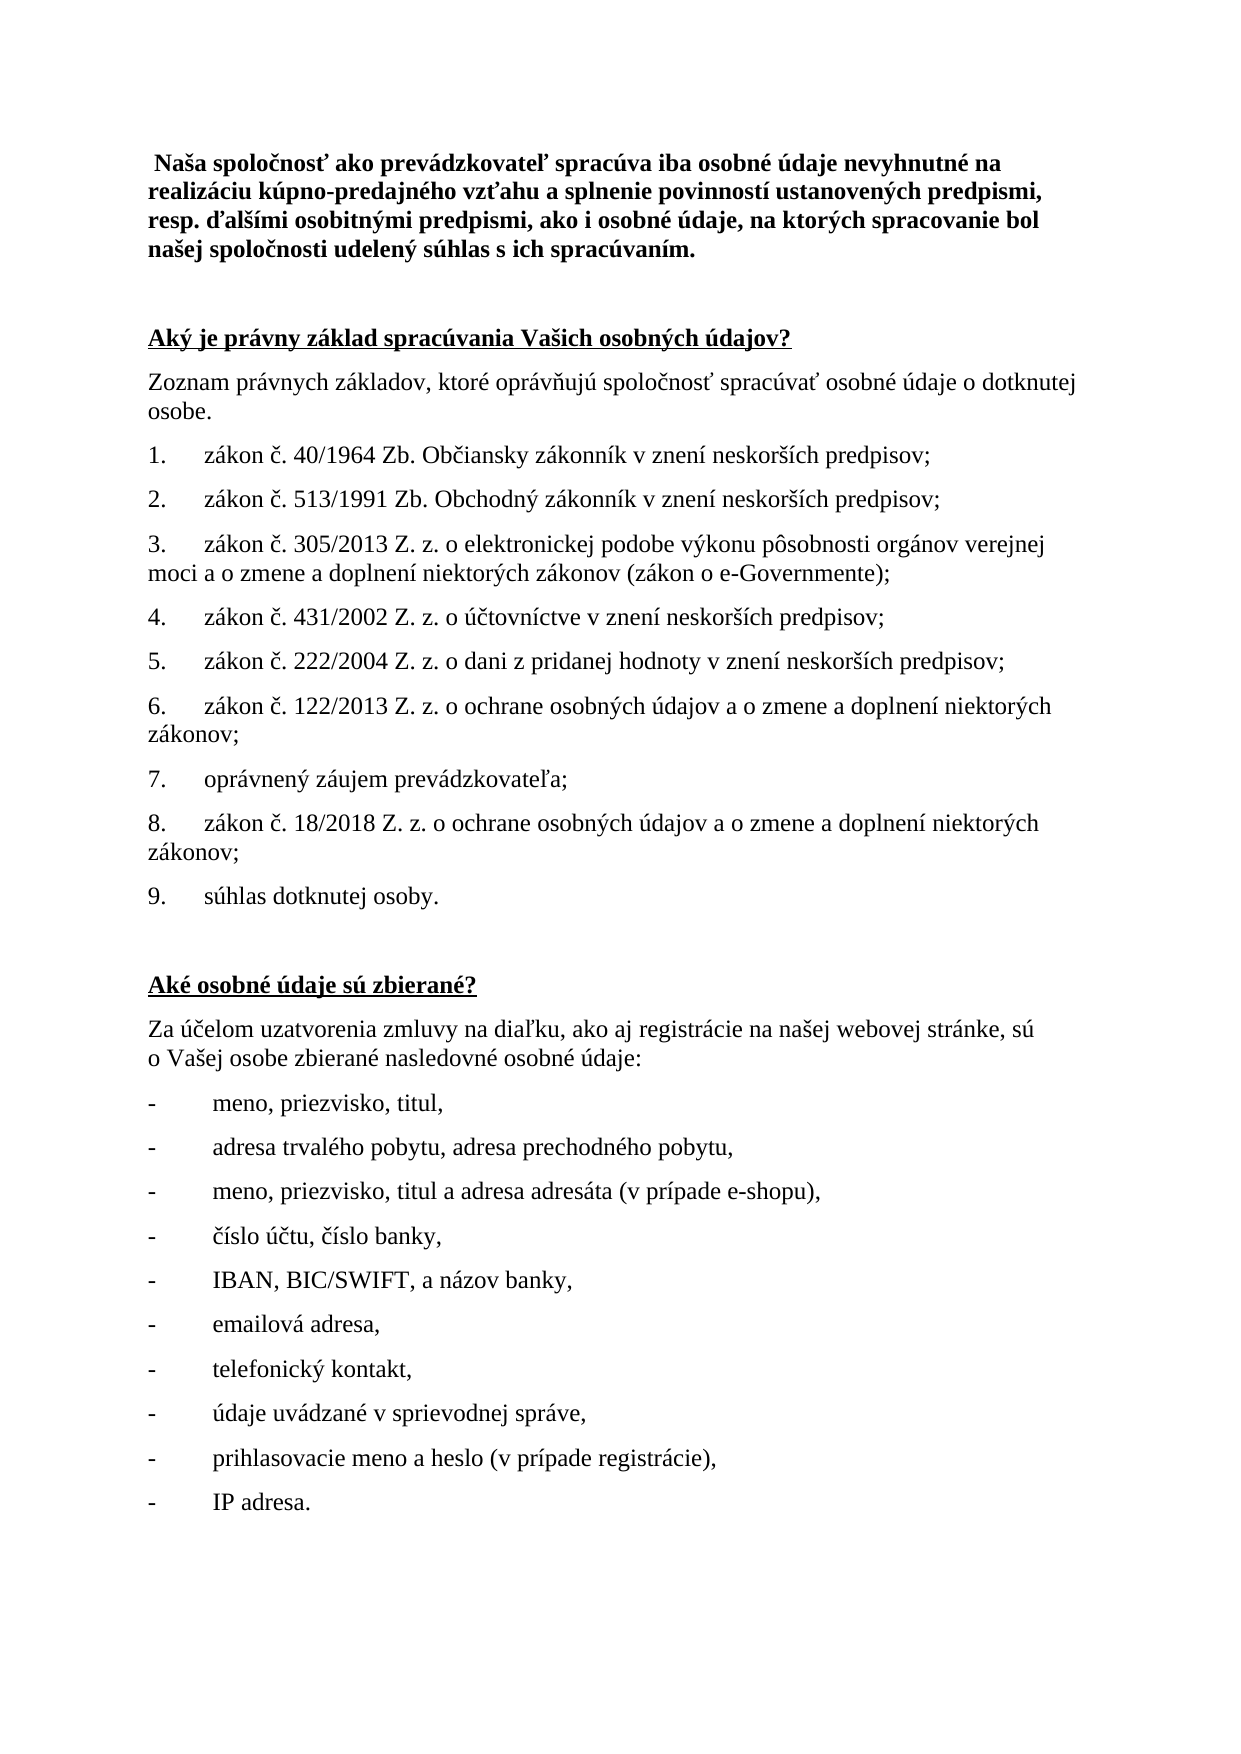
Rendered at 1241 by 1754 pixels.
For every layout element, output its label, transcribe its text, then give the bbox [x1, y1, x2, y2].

text 9. súhlas dotknutej osoby. [148, 881, 1093, 910]
text - číslo účtu, číslo banky, [148, 1221, 1093, 1249]
text Za účelom uzatvorenia zmluvy na diaľku, ako aj registrácie na našej webovej stránke, sú o Vašej osobe zbierané nasledovné osobné údaje: [148, 1014, 1093, 1072]
text 1. zákon č. 40/1964 Zb. Občiansky zákonník v znení neskorších predpisov; [148, 440, 1093, 469]
text Aké osobné údaje sú zbierané? [148, 970, 1093, 999]
text - emailová adresa, [148, 1309, 1093, 1338]
text - IBAN, BIC/SWIFT, a názov banky, [148, 1265, 1093, 1294]
text Zoznam právnych základov, ktoré oprávňujú spoločnosť spracúvať osobné údaje o dotknutej osobe. [148, 367, 1093, 424]
text - údaje uvádzané v sprievodnej správe, [148, 1398, 1093, 1427]
text 6. zákon č. 122/2013 Z. z. o ochrane osobných údajov a o zmene a doplnení niektorých zákonov; [148, 691, 1093, 748]
text 7. oprávnený záujem prevádzkovateľa; [148, 764, 1093, 793]
text - IP adresa. [148, 1487, 1093, 1516]
text - meno, priezvisko, titul, [148, 1088, 1093, 1116]
text 4. zákon č. 431/2002 Z. z. o účtovníctve v znení neskorších predpisov; [148, 602, 1093, 631]
text 2. zákon č. 513/1991 Zb. Obchodný zákonník v znení neskorších predpisov; [148, 484, 1093, 513]
text 8. zákon č. 18/2018 Z. z. o ochrane osobných údajov a o zmene a doplnení niektorých zákonov; [148, 808, 1093, 866]
text 3. zákon č. 305/2013 Z. z. o elektronickej podobe výkonu pôsobnosti orgánov verejnej moci a o zmene a doplnení niektorých zákonov (zákon o e-Governmente); [148, 529, 1093, 586]
text - adresa trvalého pobytu, adresa prechodného pobytu, [148, 1132, 1093, 1161]
text - telefonický kontakt, [148, 1354, 1093, 1383]
text - prihlasovacie meno a heslo (v prípade registrácie), [148, 1443, 1093, 1471]
text Naša spoločnosť ako prevádzkovateľ spracúva iba osobné údaje nevyhnutné na realizáciu kúpno-predajného vzťahu a splnenie povinností ustanovených predpismi, resp. ďalšími osobitnými predpismi, ako i osobné údaje, na ktorých spracovanie bol našej spoločnosti udelený súhlas s ich spracúvaním. [148, 148, 1093, 263]
text Aký je právny základ spracúvania Vašich osobných údajov? [148, 323, 1093, 351]
text 5. zákon č. 222/2004 Z. z. o dani z pridanej hodnoty v znení neskorších predpisov; [148, 646, 1093, 675]
text - meno, priezvisko, titul a adresa adresáta (v prípade e-shopu), [148, 1176, 1093, 1205]
